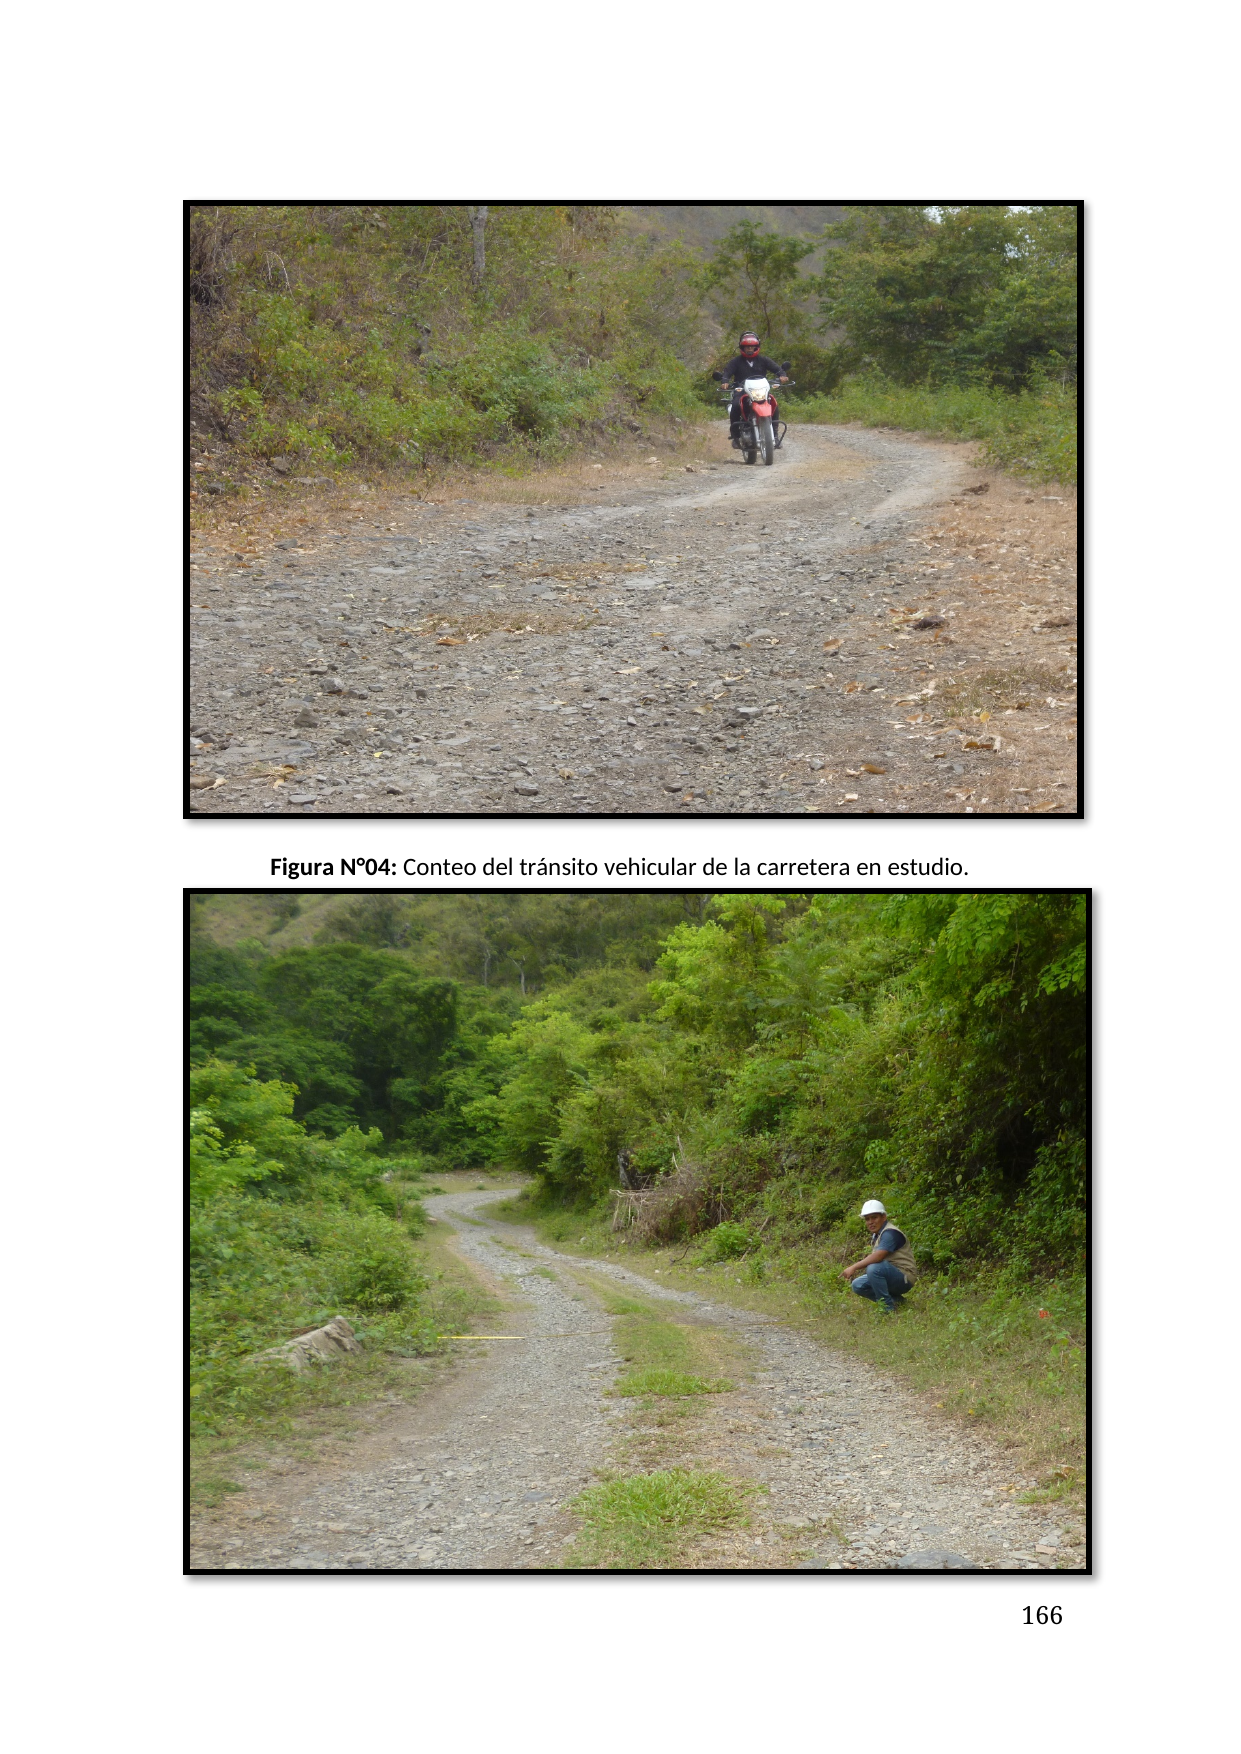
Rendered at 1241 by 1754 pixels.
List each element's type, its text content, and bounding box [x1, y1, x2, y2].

picture [190, 206, 1077, 813]
text Figura N°04: Conteo del tránsito vehicular de la carretera en estudio. [177, 851, 1063, 882]
picture [190, 894, 1086, 1569]
